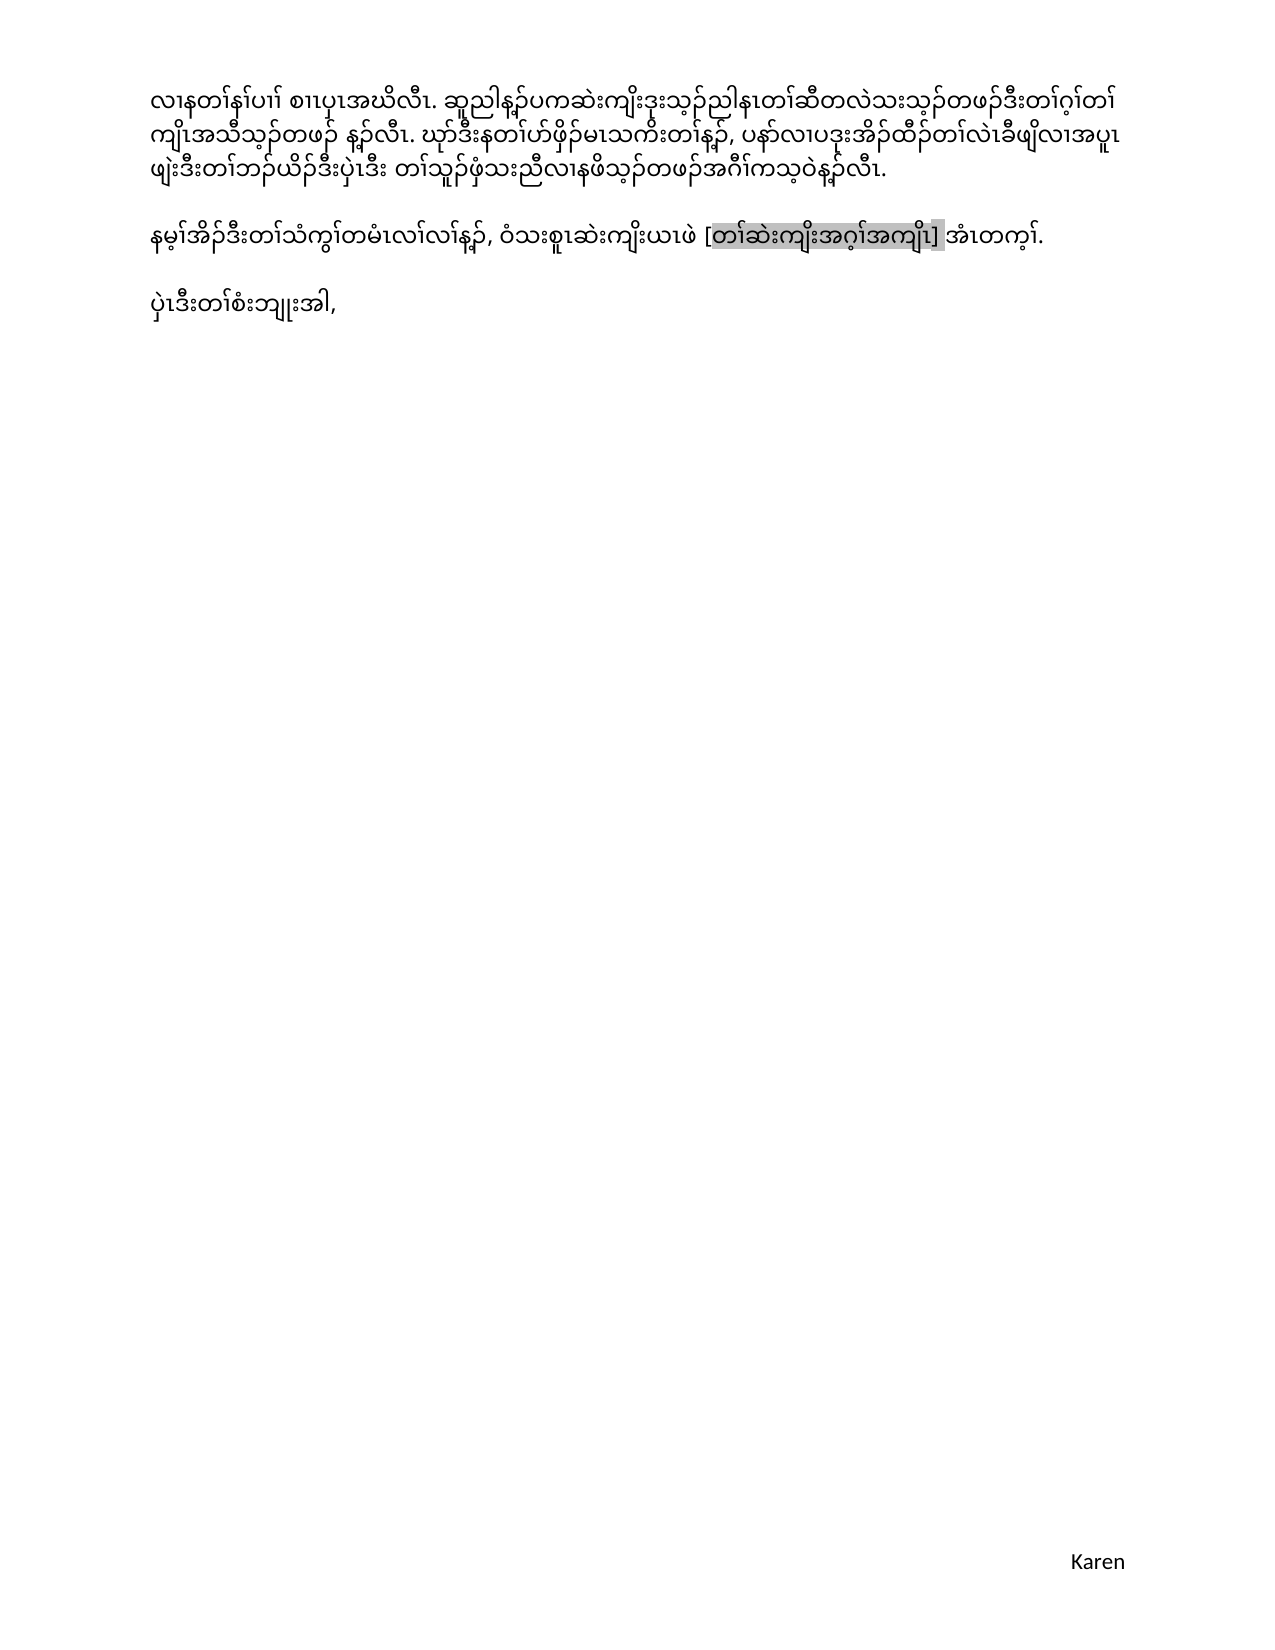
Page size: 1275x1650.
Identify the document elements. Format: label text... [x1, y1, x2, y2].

text နမ့ၢ်အိၣ်ဒီးတၢ်သံကွၢ်တမံၤလၢ်လၢ်န့ၣ်, ဝံသးစူၤဆဲးကျိးယၤဖဲ [တၢ်ဆဲးကျိးအဂ့ၢ်အကျိၤ] အံၤတက့ၢ်. [945, 219, 1125, 251]
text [150, 84, 1125, 183]
text နမ့ၢ်အိၣ်ဒီးတၢ်သံကွၢ်တမံၤလၢ်လၢ်န့ၣ်, ဝံသးစူၤဆဲးကျိးယၤဖဲ [တၢ်ဆဲးကျိးအဂ့ၢ်အကျိၤ] အံၤတက့ၢ်. [150, 219, 931, 251]
text ပှဲၤဒီးတၢ်စံးဘျုးအါ, [150, 287, 1125, 318]
